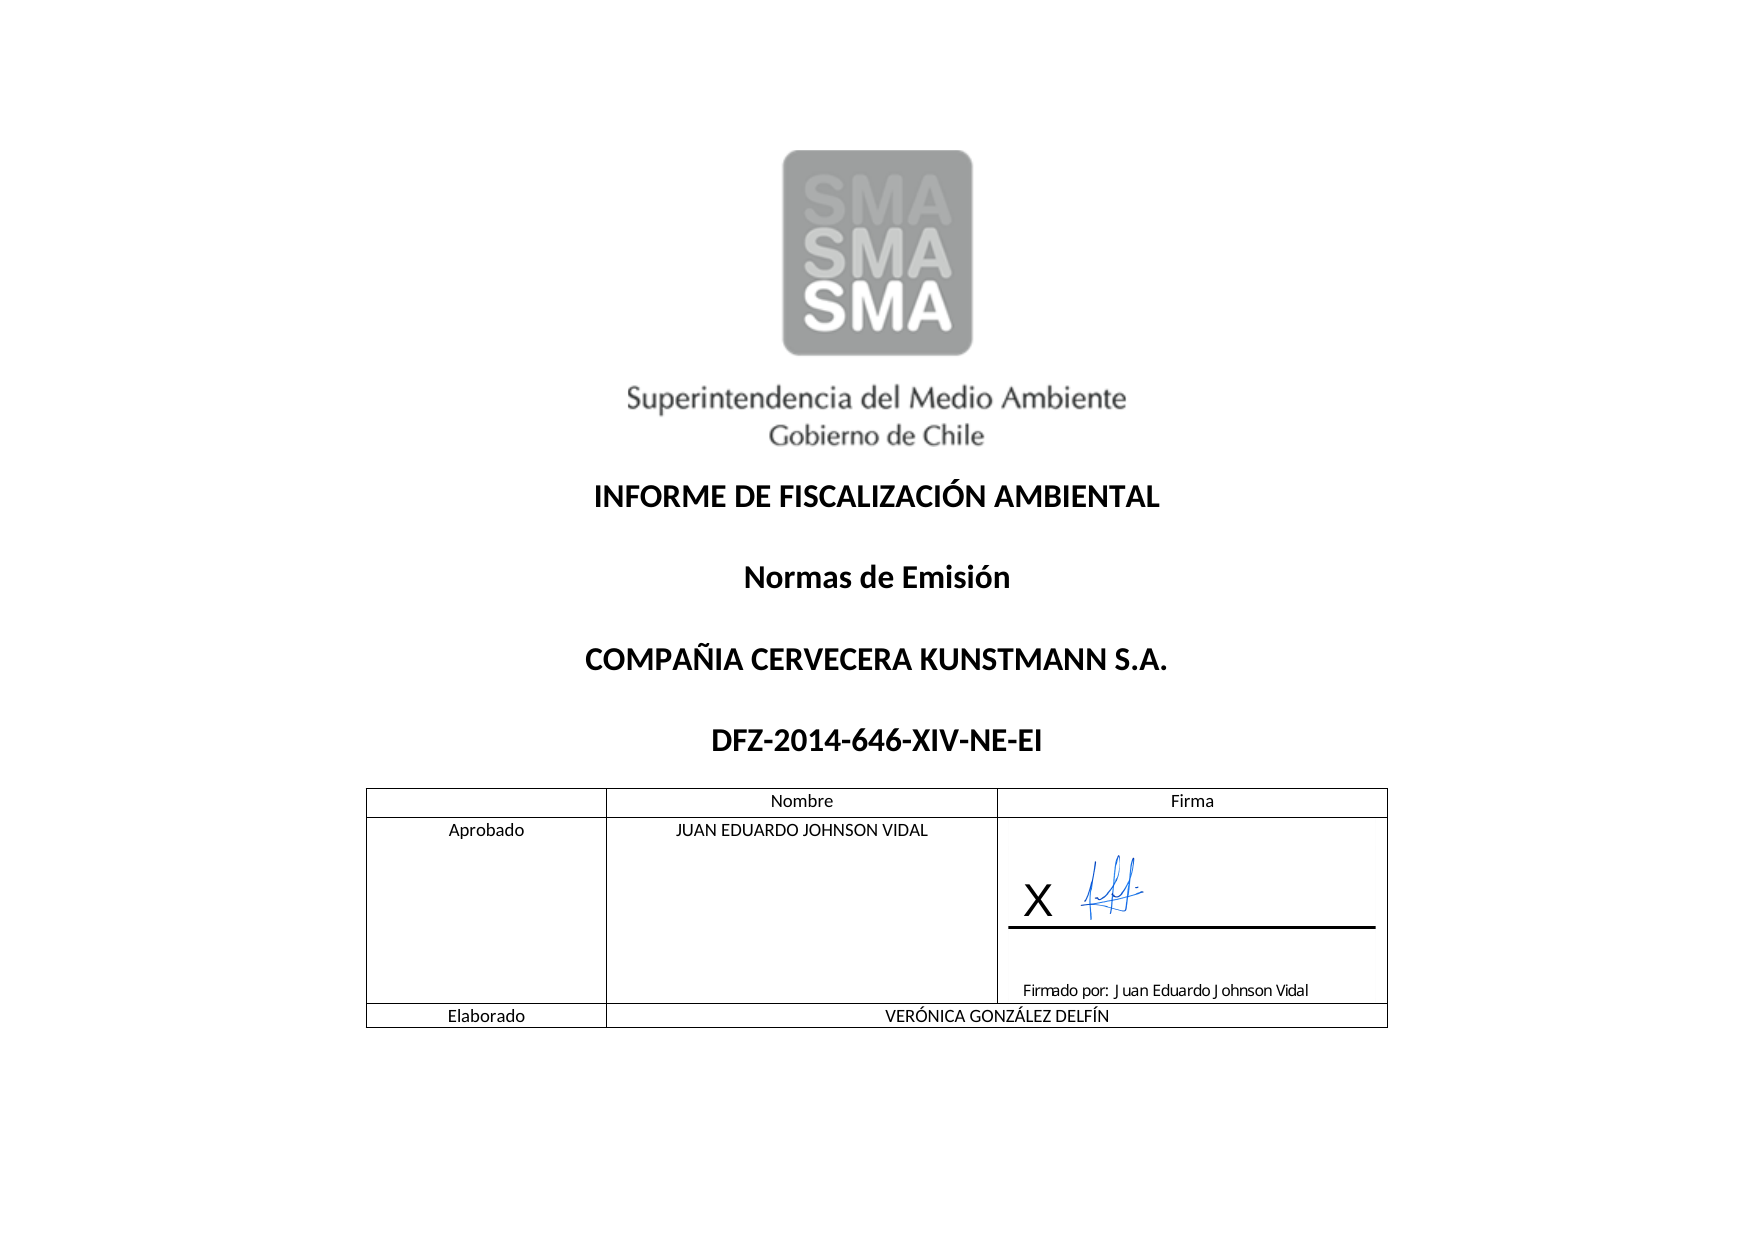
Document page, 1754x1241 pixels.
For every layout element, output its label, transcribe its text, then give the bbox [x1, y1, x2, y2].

table_cell Aprobado [367, 818, 606, 1003]
table_header Nombre [607, 789, 997, 817]
table_cell Elaborado [367, 1004, 606, 1027]
text INFORME DE FISCALIZACIÓN AMBIENTAL [150, 475, 1604, 516]
picture [627, 150, 1127, 447]
table_cell VERÓNICA GONZÁLEZ DELFÍN [607, 1004, 1387, 1027]
table_header [367, 789, 606, 817]
table_cell [998, 818, 1387, 1003]
text COMPAÑIA CERVECERA KUNSTMANN S.A. [150, 597, 1604, 679]
table_cell JUAN EDUARDO JOHNSON VIDAL [607, 818, 997, 1003]
text DFZ-2014-646-XIV-NE-EI [150, 679, 1604, 760]
table_header Firma [998, 789, 1387, 817]
text Normas de Emisión [150, 516, 1604, 597]
